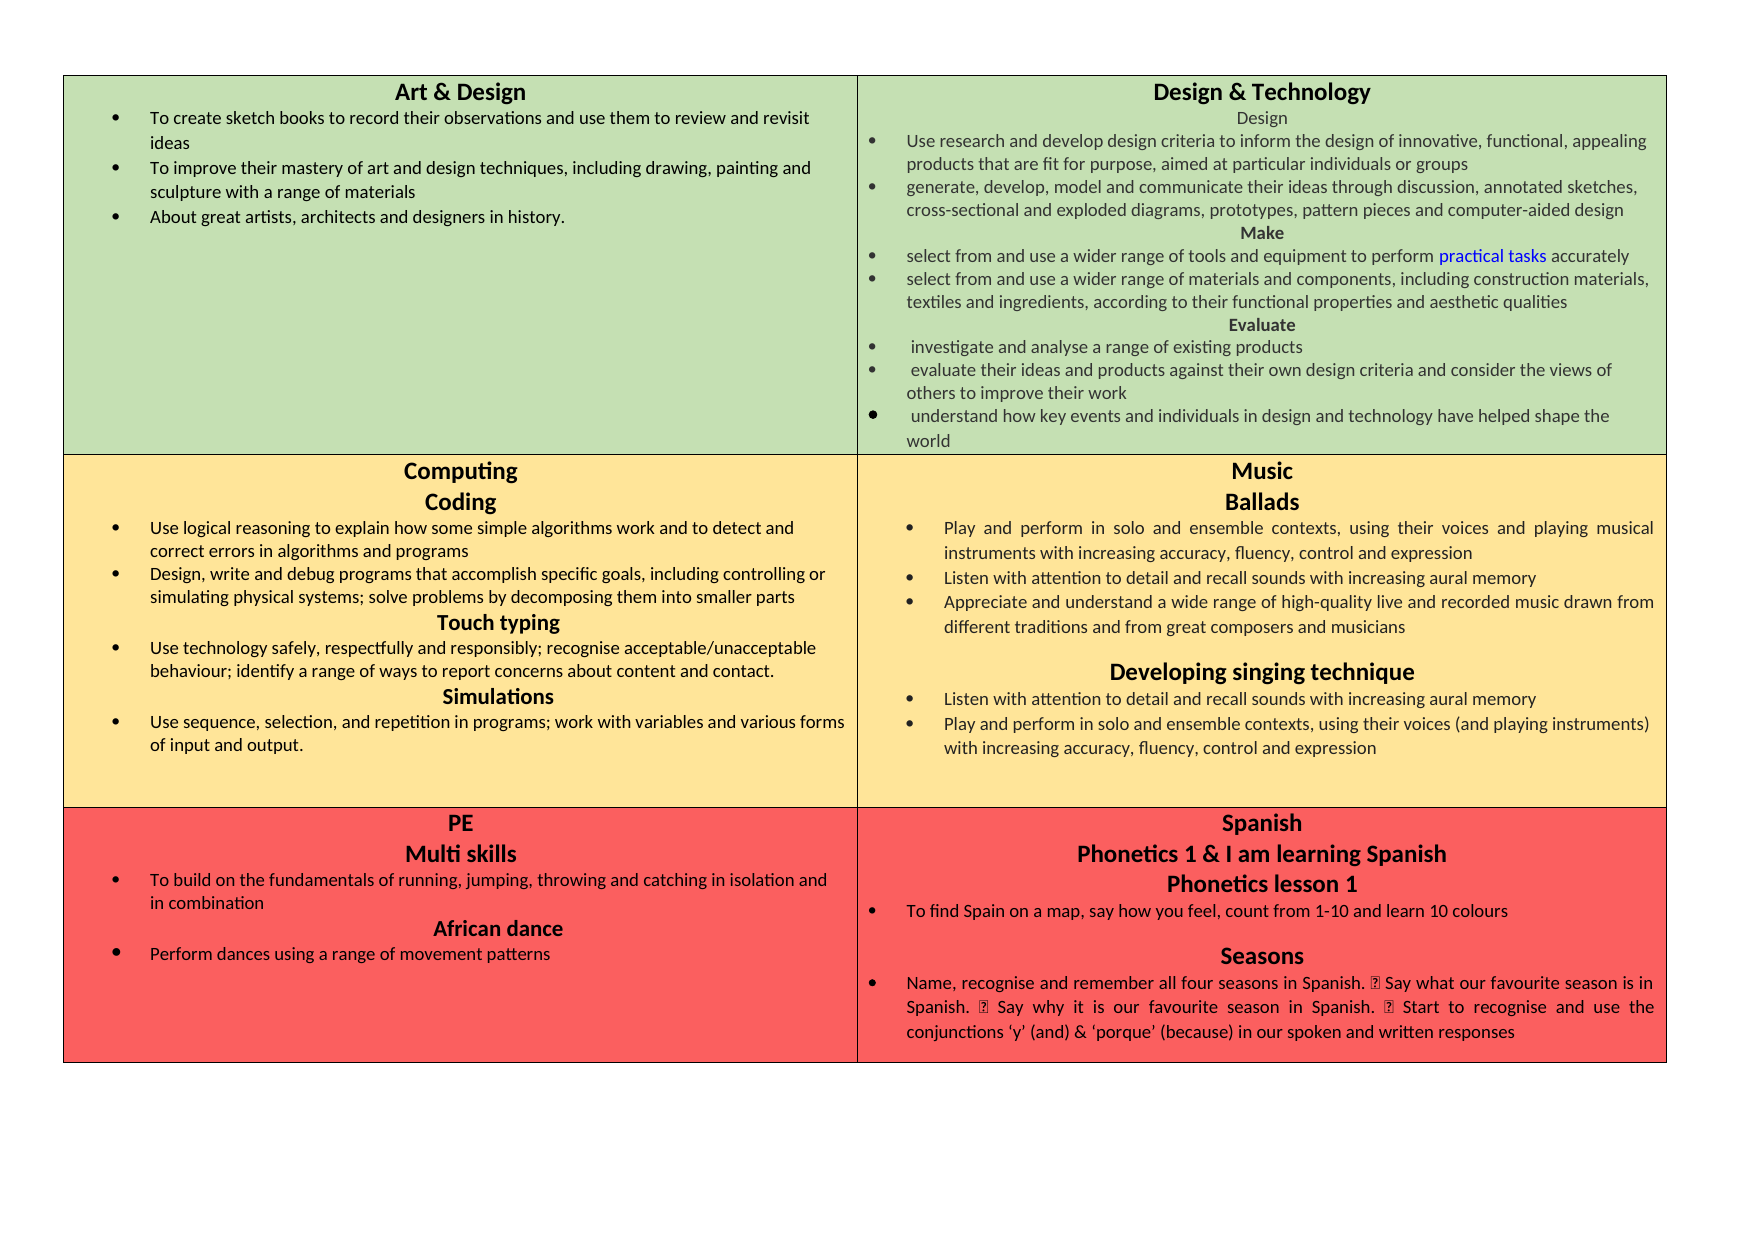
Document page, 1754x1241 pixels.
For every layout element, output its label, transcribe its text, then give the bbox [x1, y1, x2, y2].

table_cell PE Multi skills To build on the fundamentals of running, jumping, throwing and catching in isolation and in combination African dance Perform dances using a range of movement patterns [64, 808, 857, 1062]
table_header Design & Technology Design Use research and develop design criteria to inform the design of innovative, functional, appealing products that are fit for purpose, aimed at particular individuals or groups generate, develop, model and communicate their ideas through discussion, annotated sketches, cross-sectional and exploded diagrams, prototypes, pattern pieces and computer-aided design Make select from and use a wider range of tools and equipment to perform practical tasks accurately select from and use a wider range of materials and components, including construction materials, textiles and ingredients, according to their functional properties and aesthetic qualities Evaluate investigate and analyse a range of existing products evaluate their ideas and products against their own design criteria and consider the views of others to improve their work understand how key events and individuals in design and technology have helped shape the world [858, 76, 1666, 454]
table_cell Music Ballads Play and perform in solo and ensemble contexts, using their voices and playing musical instruments with increasing accuracy, fluency, control and expression Listen with attention to detail and recall sounds with increasing aural memory Appreciate and understand a wide range of high-quality live and recorded music drawn from different traditions and from great composers and musicians Developing singing technique Listen with attention to detail and recall sounds with increasing aural memory Play and perform in solo and ensemble contexts, using their voices (and playing instruments) with increasing accuracy, fluency, control and expression [858, 455, 1666, 807]
table_cell Spanish Phonetics 1 & I am learning Spanish Phonetics lesson 1 To find Spain on a map, say how you feel, count from 1-10 and learn 10 colours Seasons Name, recognise and remember all four seasons in Spanish.  Say what our favourite season is in Spanish.  Say why it is our favourite season in Spanish.  Start to recognise and use the conjunctions ‘y’ (and) & ‘porque’ (because) in our spoken and written responses [858, 808, 1666, 1062]
table_header Art & Design To create sketch books to record their observations and use them to review and revisit ideas To improve their mastery of art and design techniques, including drawing, painting and sculpture with a range of materials About great artists, architects and designers in history. [64, 76, 857, 454]
table_cell Computing Coding Use logical reasoning to explain how some simple algorithms work and to detect and correct errors in algorithms and programs Design, write and debug programs that accomplish specific goals, including controlling or simulating physical systems; solve problems by decomposing them into smaller parts Touch typing Use technology safely, respectfully and responsibly; recognise acceptable/unacceptable behaviour; identify a range of ways to report concerns about content and contact. Simulations Use sequence, selection, and repetition in programs; work with variables and various forms of input and output. [64, 455, 857, 807]
